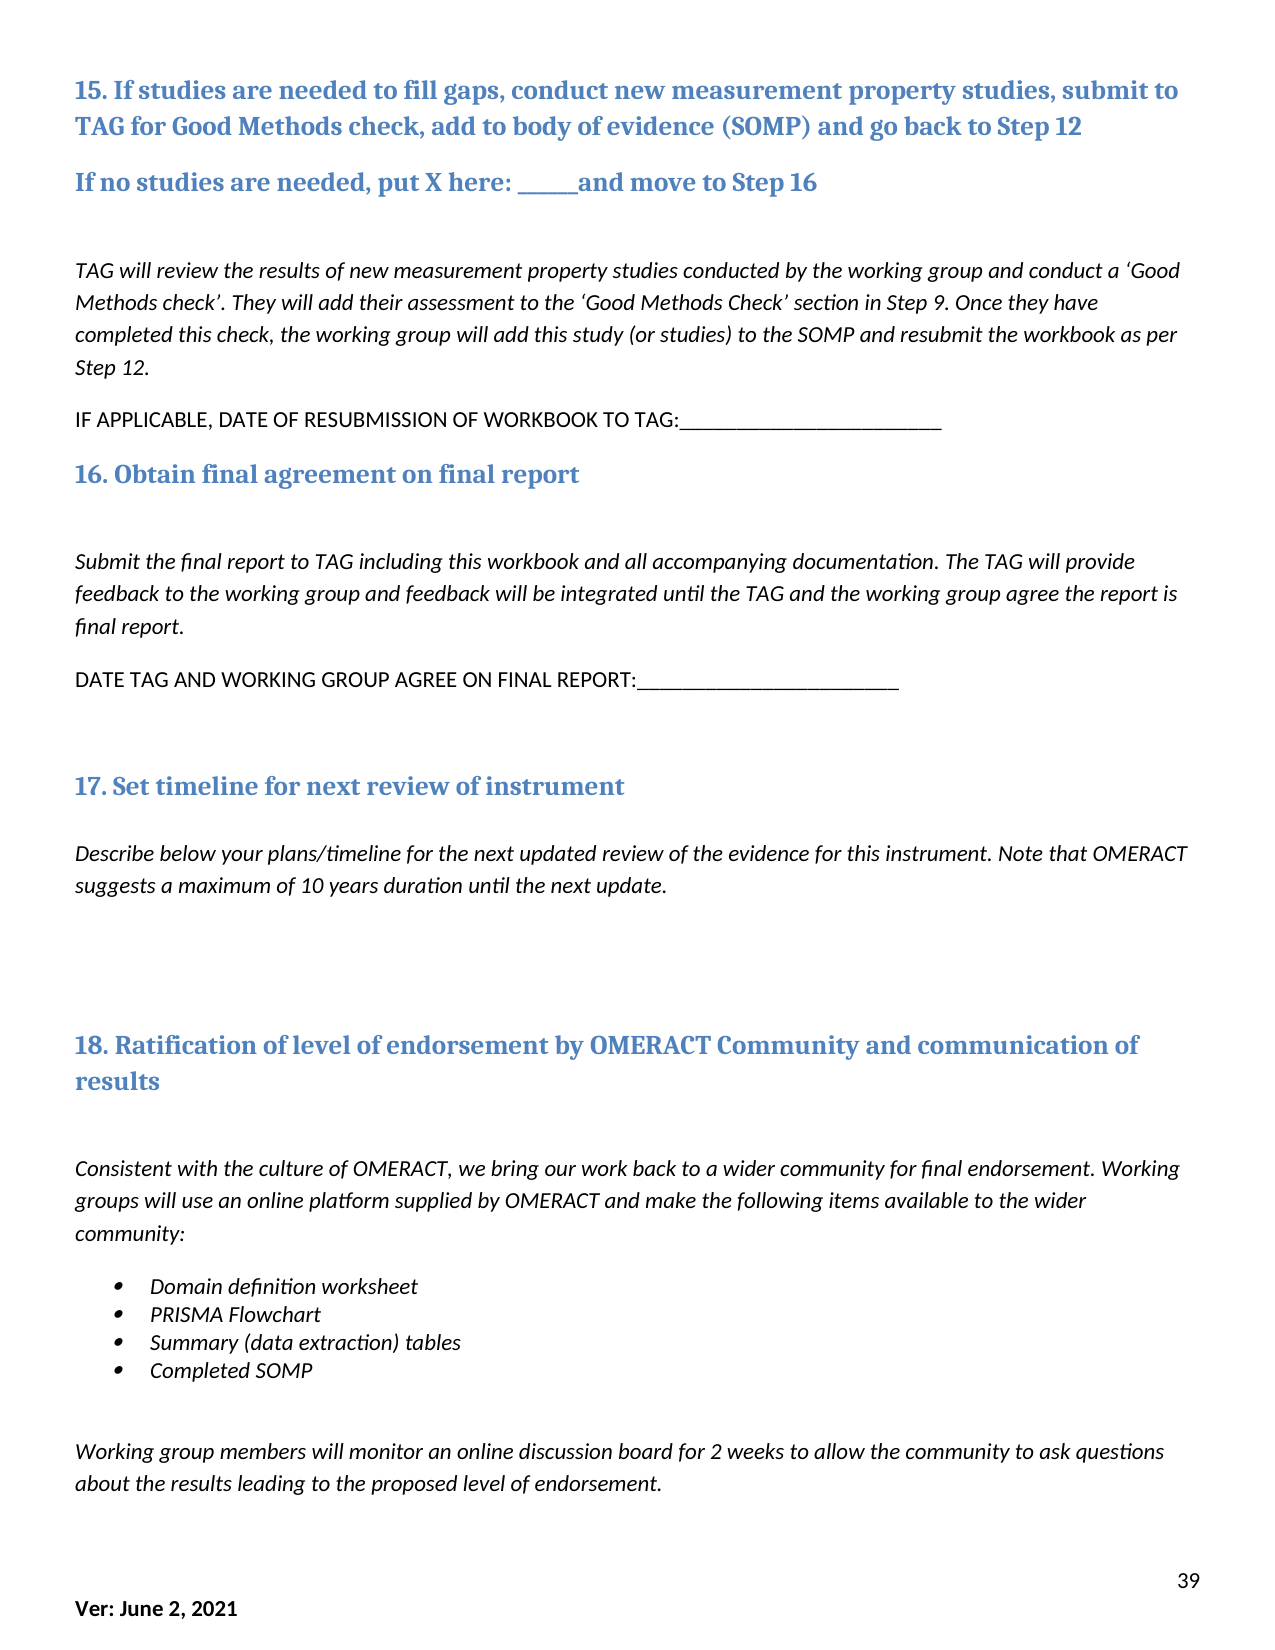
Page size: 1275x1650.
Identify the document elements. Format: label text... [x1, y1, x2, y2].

text Submit the final report to TAG including this workbook and all accompanying documentation. The TAG will provide feedback to the working group and feedback will be integrated until the TAG and the working group agree the report is final report. [75, 547, 1200, 640]
list PRISMA Flowchart [112, 1300, 1200, 1328]
subtitle 18. Ratification of level of endorsement by OMERACT Community and communication of results [75, 1030, 1200, 1097]
text DATE TAG AND WORKING GROUP AGREE ON FINAL REPORT:_______________________ [75, 665, 1200, 693]
text IF APPLICABLE, DATE OF RESUBMISSION OF WORKBOOK TO TAG:_______________________ [75, 406, 1200, 434]
list Domain definition worksheet [112, 1272, 1200, 1300]
text TAG will review the results of new measurement property studies conducted by the working group and conduct a ‘Good Methods check’. They will add their assessment to the ‘Good Methods Check’ section in Step 9. Once they have completed this check, the working group will add this study (or studies) to the SOMP and resubmit the workbook as per Step 12. [75, 256, 1200, 381]
list Summary (data extraction) tables [112, 1328, 1200, 1356]
list Completed SOMP [112, 1356, 1200, 1384]
subtitle 17. Set timeline for next review of instrument [75, 771, 1200, 802]
text Working group members will monitor an online discussion board for 2 weeks to allow the community to ask questions about the results leading to the proposed level of endorsement. [75, 1437, 1200, 1497]
subtitle If no studies are needed, put X here: ______and move to Step 16 [75, 167, 1200, 198]
subtitle 16. Obtain final agreement on final report [75, 459, 1200, 490]
subtitle 15. If studies are needed to fill gaps, conduct new measurement property studies, submit to TAG for Good Methods check, add to body of evidence (SOMP) and go back to Step 12 [75, 75, 1200, 142]
text Consistent with the culture of OMERACT, we bring our work back to a wider community for final endorsement. Working groups will use an online platform supplied by OMERACT and make the following items available to the wider community: [75, 1154, 1200, 1247]
text Describe below your plans/timeline for the next updated review of the evidence for this instrument. Note that OMERACT suggests a maximum of 10 years duration until the next update. [75, 807, 1200, 899]
